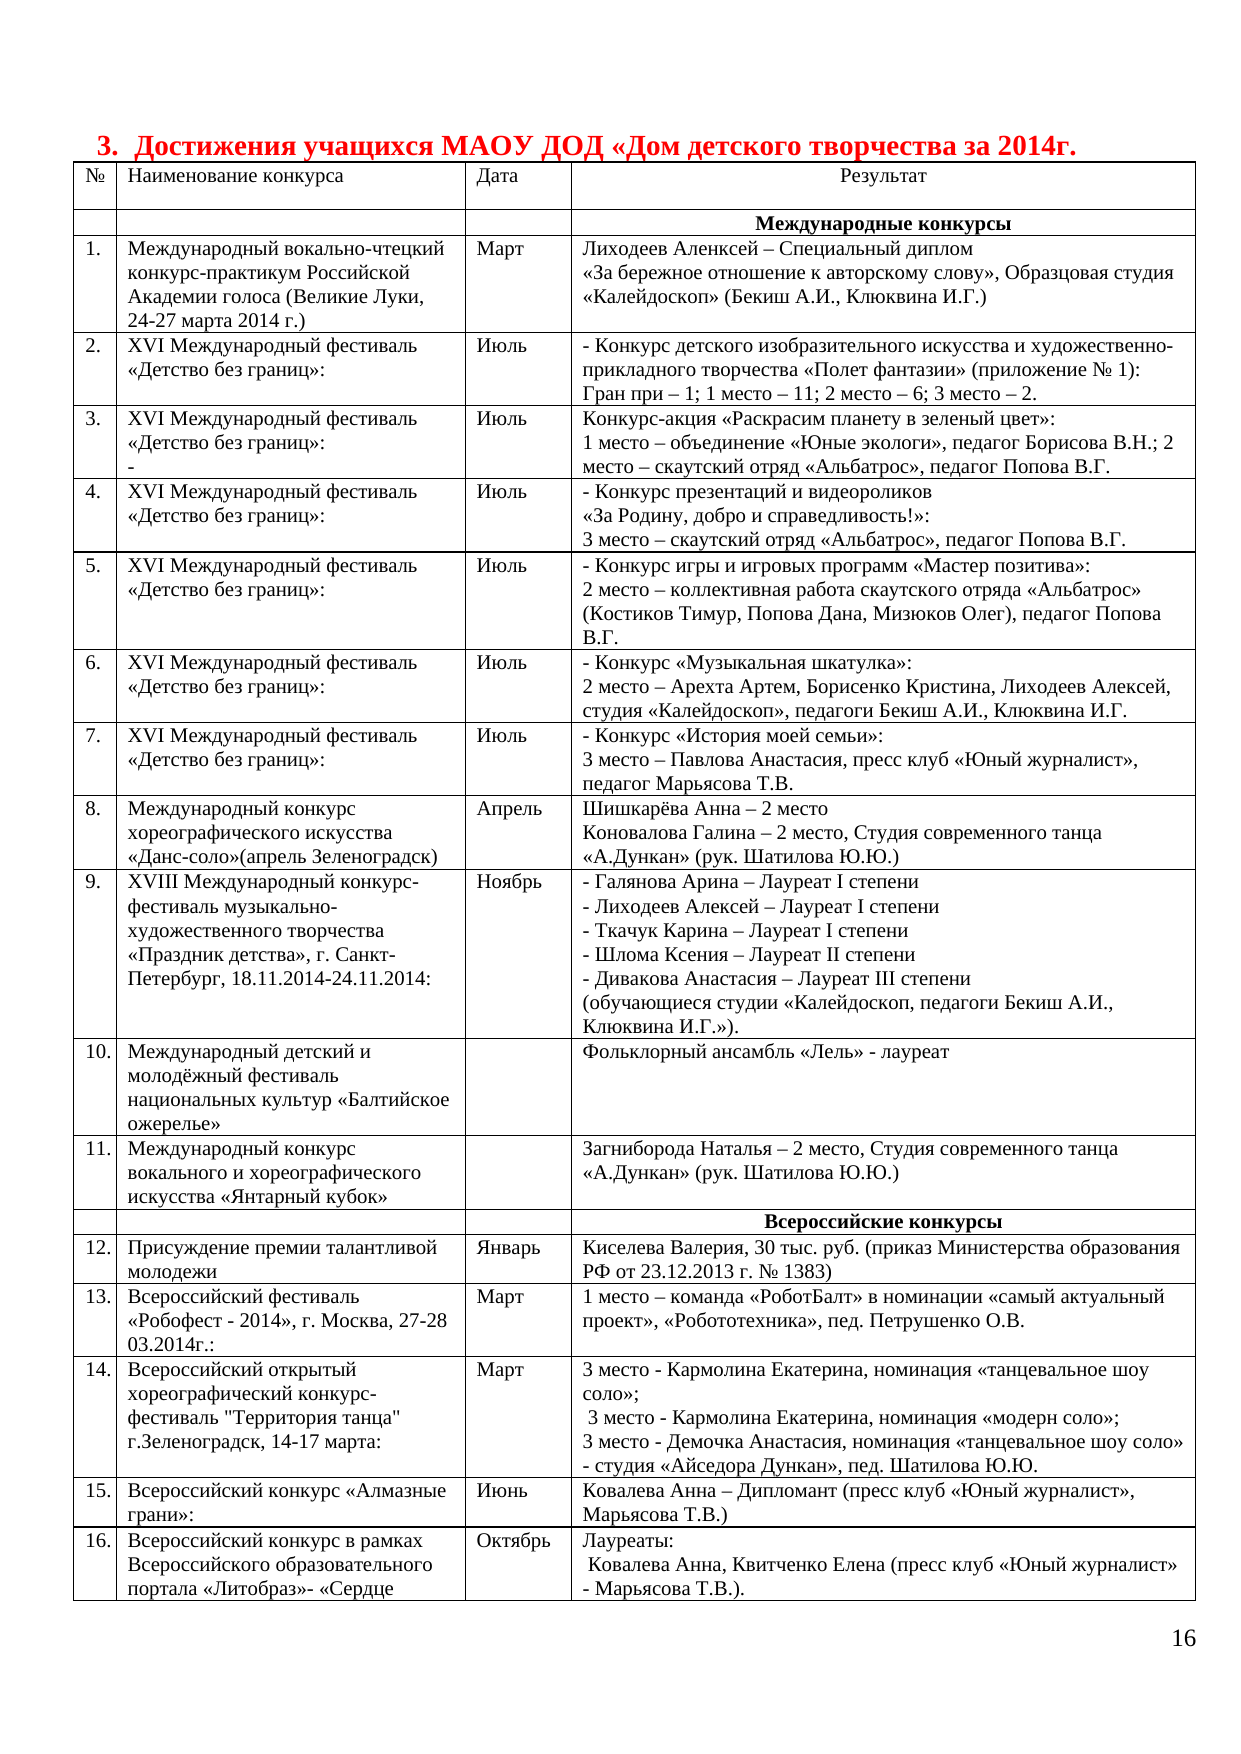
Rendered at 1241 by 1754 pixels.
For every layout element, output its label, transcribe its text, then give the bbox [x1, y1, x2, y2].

table_cell [74, 553, 116, 649]
subtitle Достижения учащихся МАОУ ДОД «Дом детского творчества за 2014г. [97, 128, 1196, 161]
table_cell - Галянова Арина – Лауреат I степени - Лиходеев Алексей – Лауреат I степени - Ткачук Карина – Лауреат I степени - Шлома Ксения – Лауреат II степени - Дивакова Анастасия – Лауреат III степени (обучающиеся студии «Калейдоскоп, педагоги Бекиш А.И., Клюквина И.Г.»). [572, 870, 1195, 1038]
table_cell Присуждение премии талантливой молодежи [117, 1235, 465, 1283]
table_cell [74, 796, 116, 868]
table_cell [572, 1528, 1195, 1600]
table_cell [74, 1284, 116, 1356]
table_cell Январь [466, 1235, 571, 1283]
table_header № [74, 163, 116, 209]
table_cell Март [466, 236, 571, 332]
table_cell Всероссийский открытый хореографический конкурс-фестиваль "Территория танца" г.Зеленоградск, 14-17 марта: [117, 1357, 465, 1477]
table_cell Всероссийские конкурсы [572, 1210, 1195, 1233]
table_header Наименование конкурса [117, 163, 465, 209]
table_cell XVI Международный фестиваль «Детство без границ»: [117, 479, 465, 551]
table_cell Конкурс-акция «Раскрасим планету в зеленый цвет»: 1 место – объединение «Юные экологи», педагог Борисова В.Н.; 2 место – скаутский отряд «Альбатрос», педагог Попова В.Г. [572, 406, 1195, 478]
table_cell [74, 1210, 116, 1233]
table_cell Ноябрь [466, 870, 571, 1038]
table_cell - Конкурс «История моей семьи»: 3 место – Павлова Анастасия, пресс клуб «Юный журналист», педагог Марьясова Т.В. [572, 723, 1195, 795]
table_cell XVI Международный фестиваль «Детство без границ»: [117, 723, 465, 795]
table_cell Апрель [466, 796, 571, 868]
table_cell Июль [466, 406, 571, 478]
table_cell XVI Международный фестиваль «Детство без границ»: [117, 553, 465, 649]
table_header Результат [572, 163, 1195, 209]
table_cell [74, 723, 116, 795]
table_cell Июль [466, 723, 571, 795]
table_cell [74, 1478, 116, 1526]
table_cell XVIII Международный конкурс-фестиваль музыкально-художественного творчества «Праздник детства», г. Санкт-Петербург, 18.11.2014-24.11.2014: [117, 870, 465, 1038]
table_cell [466, 1136, 571, 1208]
table_cell Международный конкурс хореографического искусства «Данс-соло»(апрель Зеленоградск) [117, 796, 465, 868]
table_cell Международный детский и молодёжный фестиваль национальных культур «Балтийское ожерелье» [117, 1039, 465, 1135]
table_cell [74, 210, 116, 234]
table_cell [466, 1210, 571, 1233]
table_cell Март [466, 1357, 571, 1477]
table_cell [74, 1357, 116, 1477]
table_cell Киселева Валерия, 30 тыс. руб. (приказ Министерства образования РФ от 23.12.2013 г. № 1383) [572, 1235, 1195, 1283]
table_cell Июнь [466, 1478, 571, 1526]
table_cell Международные конкурсы [572, 210, 1195, 234]
table_cell Июль [466, 479, 571, 551]
table_header Дата [466, 163, 571, 209]
table_cell [74, 406, 116, 478]
table_cell Международный конкурс вокального и хореографического искусства «Янтарный кубок» [117, 1136, 465, 1208]
table_cell Июль [466, 650, 571, 722]
table_cell [74, 1235, 116, 1283]
table_cell [466, 1039, 571, 1135]
table_cell Международный вокально-чтецкий конкурс-практикум Российской Академии голоса (Великие Луки, 24-27 марта 2014 г.) [117, 236, 465, 332]
table_cell XVI Международный фестиваль «Детство без границ»: [117, 333, 465, 405]
table_cell [74, 1528, 116, 1600]
table_cell XVI Международный фестиваль «Детство без границ»: - [117, 406, 465, 478]
table_cell [74, 1136, 116, 1208]
table_cell [117, 210, 465, 234]
table_cell [74, 650, 116, 722]
table_cell - Конкурс игры и игровых программ «Мастер позитива»: 2 место – коллективная работа скаутского отряда «Альбатрос» (Костиков Тимур, Попова Дана, Мизюков Олег), педагог Попова В.Г. [572, 553, 1195, 649]
table_cell Июль [466, 553, 571, 649]
table_cell - Конкурс презентаций и видеороликов «За Родину, добро и справедливость!»: 3 место – скаутский отряд «Альбатрос», педагог Попова В.Г. [572, 479, 1195, 551]
table_cell [74, 870, 116, 1038]
table_cell 3 место - Кармолина Екатерина, номинация «танцевальное шоу соло»; 3 место - Кармолина Екатерина, номинация «модерн соло»; 3 место - Демочка Анастасия, номинация «танцевальное шоу соло» - студия «Айседора Дункан», пед. Шатилова Ю.Ю. [572, 1357, 1195, 1477]
table_cell Октябрь [466, 1528, 571, 1600]
table_cell Ковалева Анна – Дипломант (пресс клуб «Юный журналист», Марьясова Т.В.) [572, 1478, 1195, 1526]
table_cell [74, 1039, 116, 1135]
table_cell Загниборода Наталья – 2 место, Студия современного танца «А.Дункан» (рук. Шатилова Ю.Ю.) [572, 1136, 1195, 1208]
table_cell Всероссийский конкурс «Алмазные грани»: [117, 1478, 465, 1526]
table_cell Шишкарёва Анна – 2 место Коновалова Галина – 2 место, Студия современного танца «А.Дункан» (рук. Шатилова Ю.Ю.) [572, 796, 1195, 868]
table_cell [117, 1210, 465, 1233]
table_cell Март [466, 1284, 571, 1356]
table_cell [74, 333, 116, 405]
table_cell XVI Международный фестиваль «Детство без границ»: [117, 650, 465, 722]
table_cell [466, 210, 571, 234]
table_cell - Конкурс детского изобразительного искусства и художественно-прикладного творчества «Полет фантазии» (приложение № 1): Гран при – 1; 1 место – 11; 2 место – 6; 3 место – 2. [572, 333, 1195, 405]
table_cell - Конкурс «Музыкальная шкатулка»: 2 место – Арехта Артем, Борисенко Кристина, Лиходеев Алексей, студия «Калейдоскоп», педагоги Бекиш А.И., Клюквина И.Г. [572, 650, 1195, 722]
table_cell [74, 479, 116, 551]
table_cell Лиходеев Аленксей – Специальный диплом «За бережное отношение к авторскому слову», Образцовая студия «Калейдоскоп» (Бекиш А.И., Клюквина И.Г.) [572, 236, 1195, 332]
table_cell Фольклорный ансамбль «Лель» - лауреат [572, 1039, 1195, 1135]
table_cell Всероссийский фестиваль «Робофест - 2014», г. Москва, 27-28 03.2014г.: [117, 1284, 465, 1356]
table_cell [117, 1528, 465, 1600]
table_cell 1 место – команда «РоботБалт» в номинации «самый актуальный проект», «Робототехника», пед. Петрушенко О.В. [572, 1284, 1195, 1356]
table_cell Июль [466, 333, 571, 405]
table_cell [74, 236, 116, 332]
